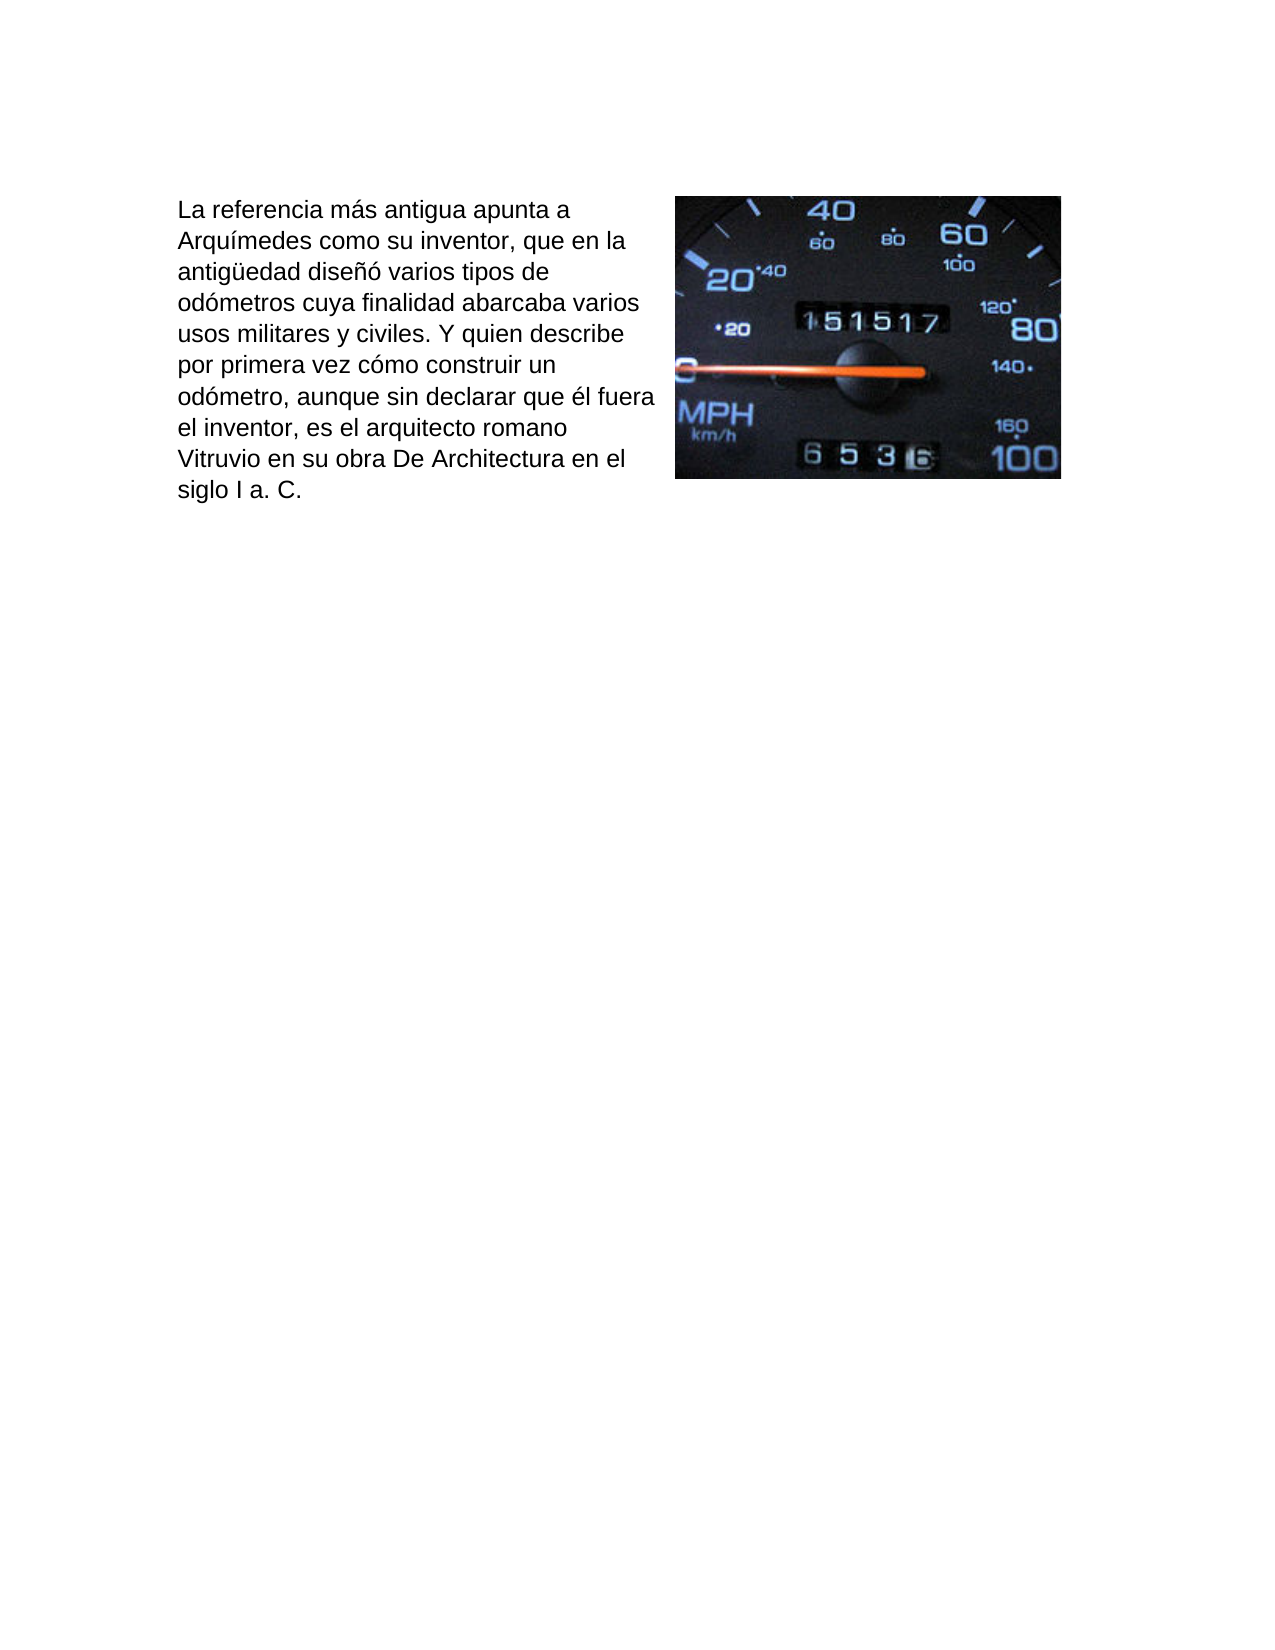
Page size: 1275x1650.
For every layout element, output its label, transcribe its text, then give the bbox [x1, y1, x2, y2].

picture [675, 196, 1062, 479]
